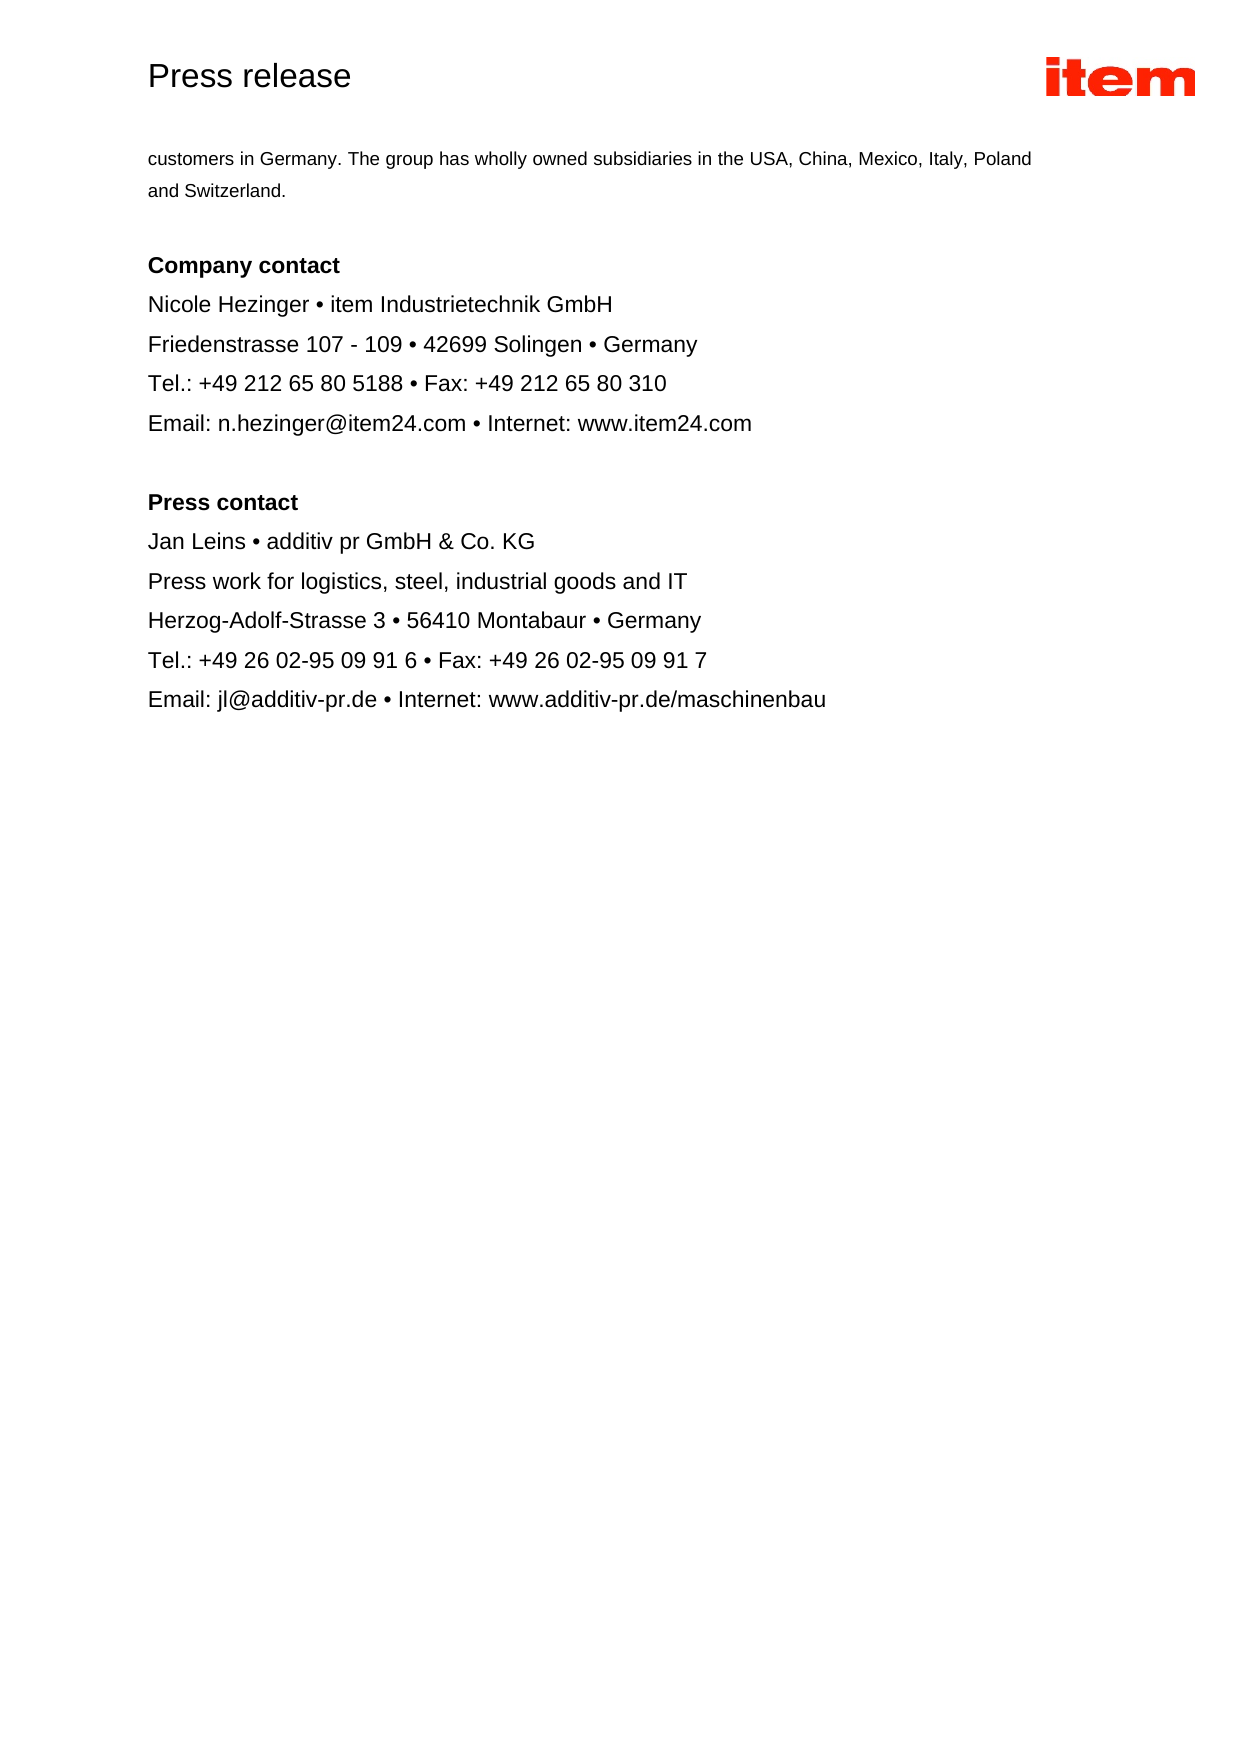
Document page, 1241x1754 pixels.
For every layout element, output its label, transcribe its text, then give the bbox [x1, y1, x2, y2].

text Tel.: +49 26 02-95 09 91 6 • Fax: +49 26 02-95 09 91 7 [148, 647, 1033, 673]
picture [1045, 57, 1195, 95]
text Press work for logistics, steel, industrial goods and IT [148, 568, 1033, 594]
text Email: jl@additiv-pr.de • Internet: www.additiv-pr.de/maschinenbau [148, 686, 1033, 712]
text Press contact [148, 489, 1033, 515]
text Jan Leins • additiv pr GmbH & Co. KG [148, 528, 1033, 554]
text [148, 148, 1033, 202]
text Nicole Hezinger • item Industrietechnik GmbH [148, 291, 1033, 318]
text Herzog-Adolf-Strasse 3 • 56410 Montabaur • Germany [148, 607, 1033, 633]
text Tel.: +49 212 65 80 5188 • Fax: +49 212 65 80 310 [148, 370, 1033, 397]
text Company contact [148, 252, 1033, 278]
text Email: n.hezinger@item24.com • Internet: www.item24.com [148, 410, 1033, 436]
text Friedenstrasse 107 - 109 • 42699 Solingen • Germany [148, 331, 1033, 357]
